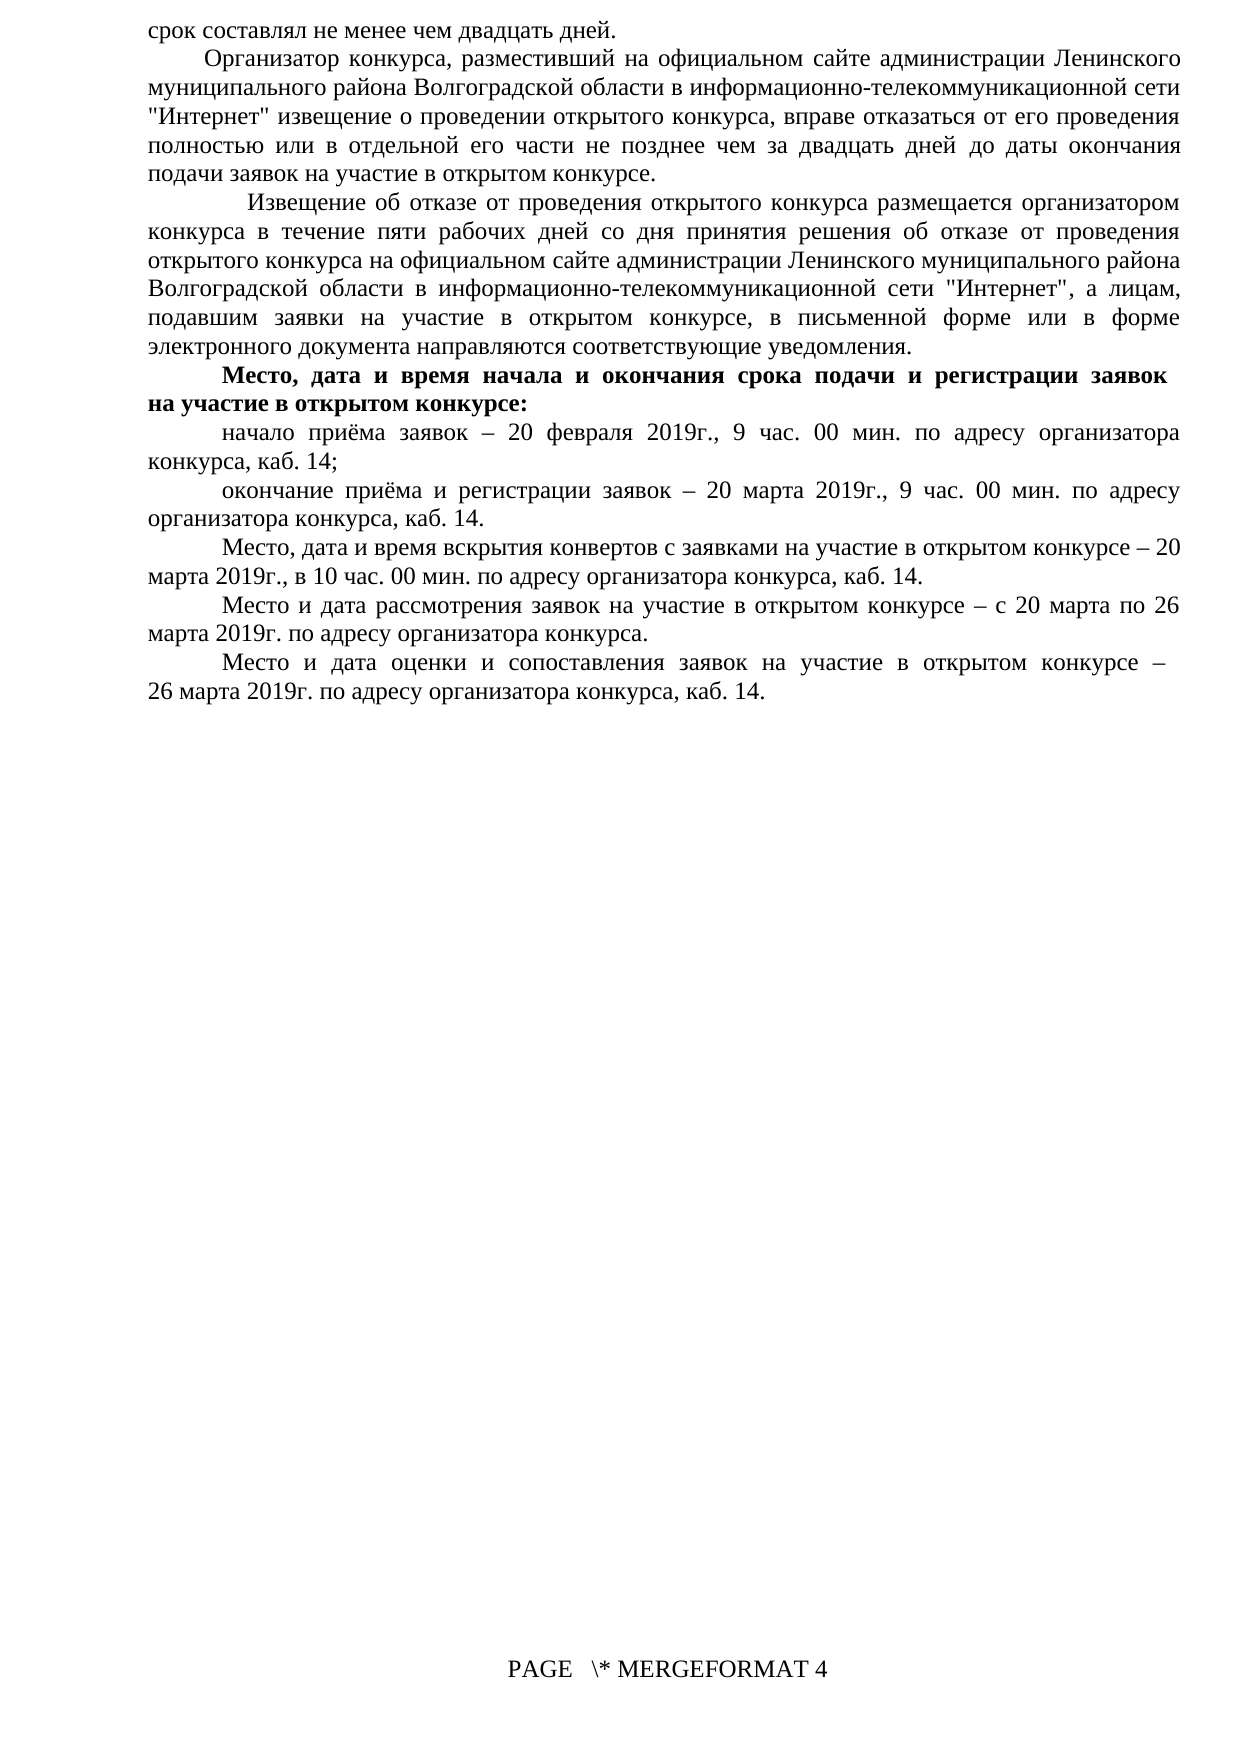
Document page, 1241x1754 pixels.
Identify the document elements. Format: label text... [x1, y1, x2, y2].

text Извещение об отказе от проведения открытого конкурса размещается организатором конкурса в течение пяти рабочих дней со дня принятия решения об отказе от проведения открытого конкурса на официальном сайте администрации Ленинского муниципального района Волгоградской области в информационно-телекоммуникационной сети "Интернет", а лицам, подавшим заявки на участие в открытом конкурсе, в письменной форме или в форме электронного документа направляются соответствующие уведомления. [148, 187, 1181, 360]
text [148, 15, 1181, 43]
text Организатор конкурса, разместивший на официальном сайте администрации Ленинского муниципального района Волгоградской области в информационно-телекоммуникационной сети "Интернет" извещение о проведении открытого конкурса, вправе отказаться от его проведения полностью или в отдельной его части не позднее чем за двадцать дней до даты окончания подачи заявок на участие в открытом конкурсе. [148, 43, 1181, 187]
text Место, дата и время начала и окончания срока подачи и регистрации заявок на участие в открытом конкурсе: [148, 360, 1181, 417]
text Место и дата оценки и сопоставления заявок на участие в открытом конкурсе – 26 марта 2019г. по адресу организатора конкурса, каб. 14. [148, 647, 1181, 705]
text Место, дата и время вскрытия конвертов с заявками на участие в открытом конкурсе – 20 марта 2019г., в 10 час. 00 мин. по адресу организатора конкурса, каб. 14. [148, 532, 1181, 590]
text окончание приёма и регистрации заявок – 20 марта 2019г., 9 час. 00 мин. по адресу организатора конкурса, каб. 14. [148, 475, 1181, 532]
text Место и дата рассмотрения заявок на участие в открытом конкурсе – с 20 марта по 26 марта 2019г. по адресу организатора конкурса. [148, 590, 1181, 647]
text начало приёма заявок – 20 февраля 2019г., 9 час. 00 мин. по адресу организатора конкурса, каб. 14; [148, 417, 1181, 475]
